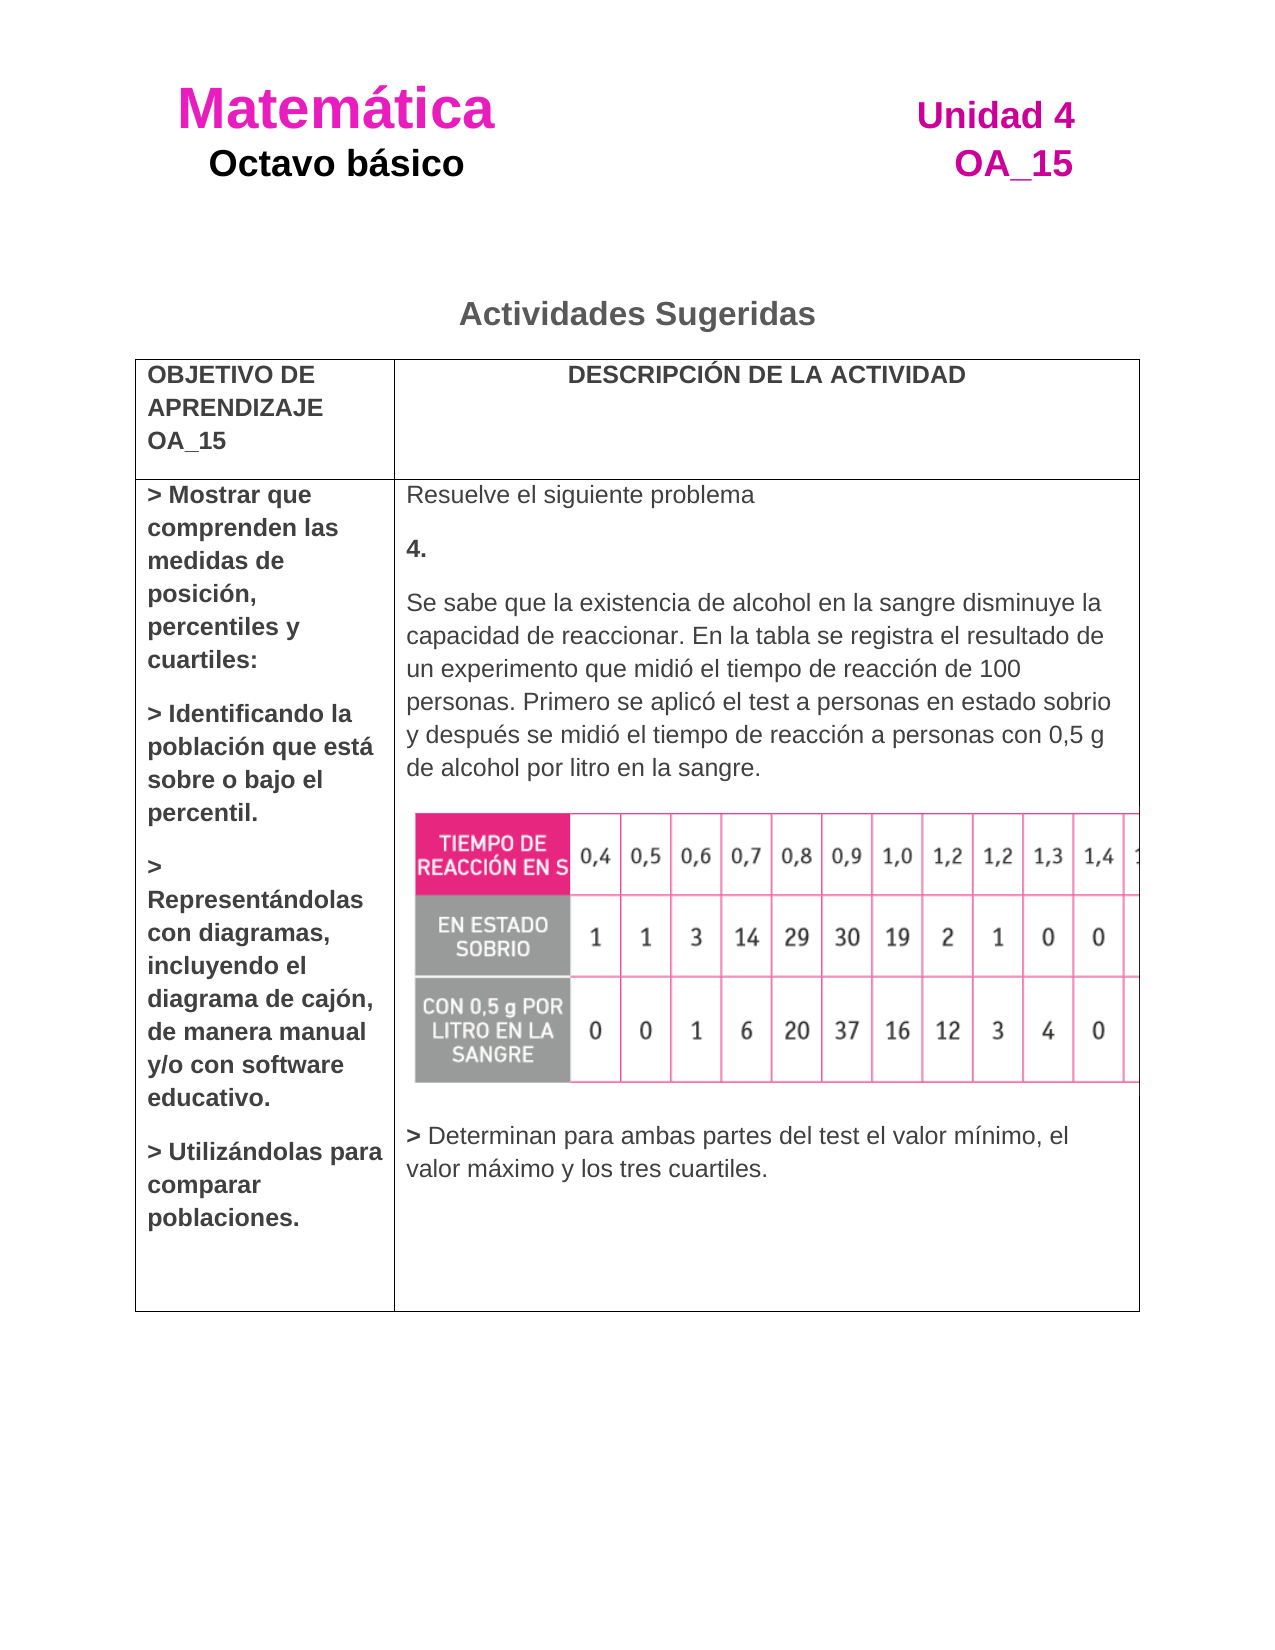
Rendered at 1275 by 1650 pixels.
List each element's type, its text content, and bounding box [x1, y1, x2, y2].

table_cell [136, 480, 394, 1311]
text Actividades Sugeridas [177, 294, 1098, 332]
table_header OBJETIVO DE APRENDIZAJE OA_15 [136, 360, 394, 479]
table_header DESCRIPCIÓN DE LA ACTIVIDAD [395, 360, 1139, 479]
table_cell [395, 480, 1139, 1311]
picture [406, 806, 1140, 1096]
